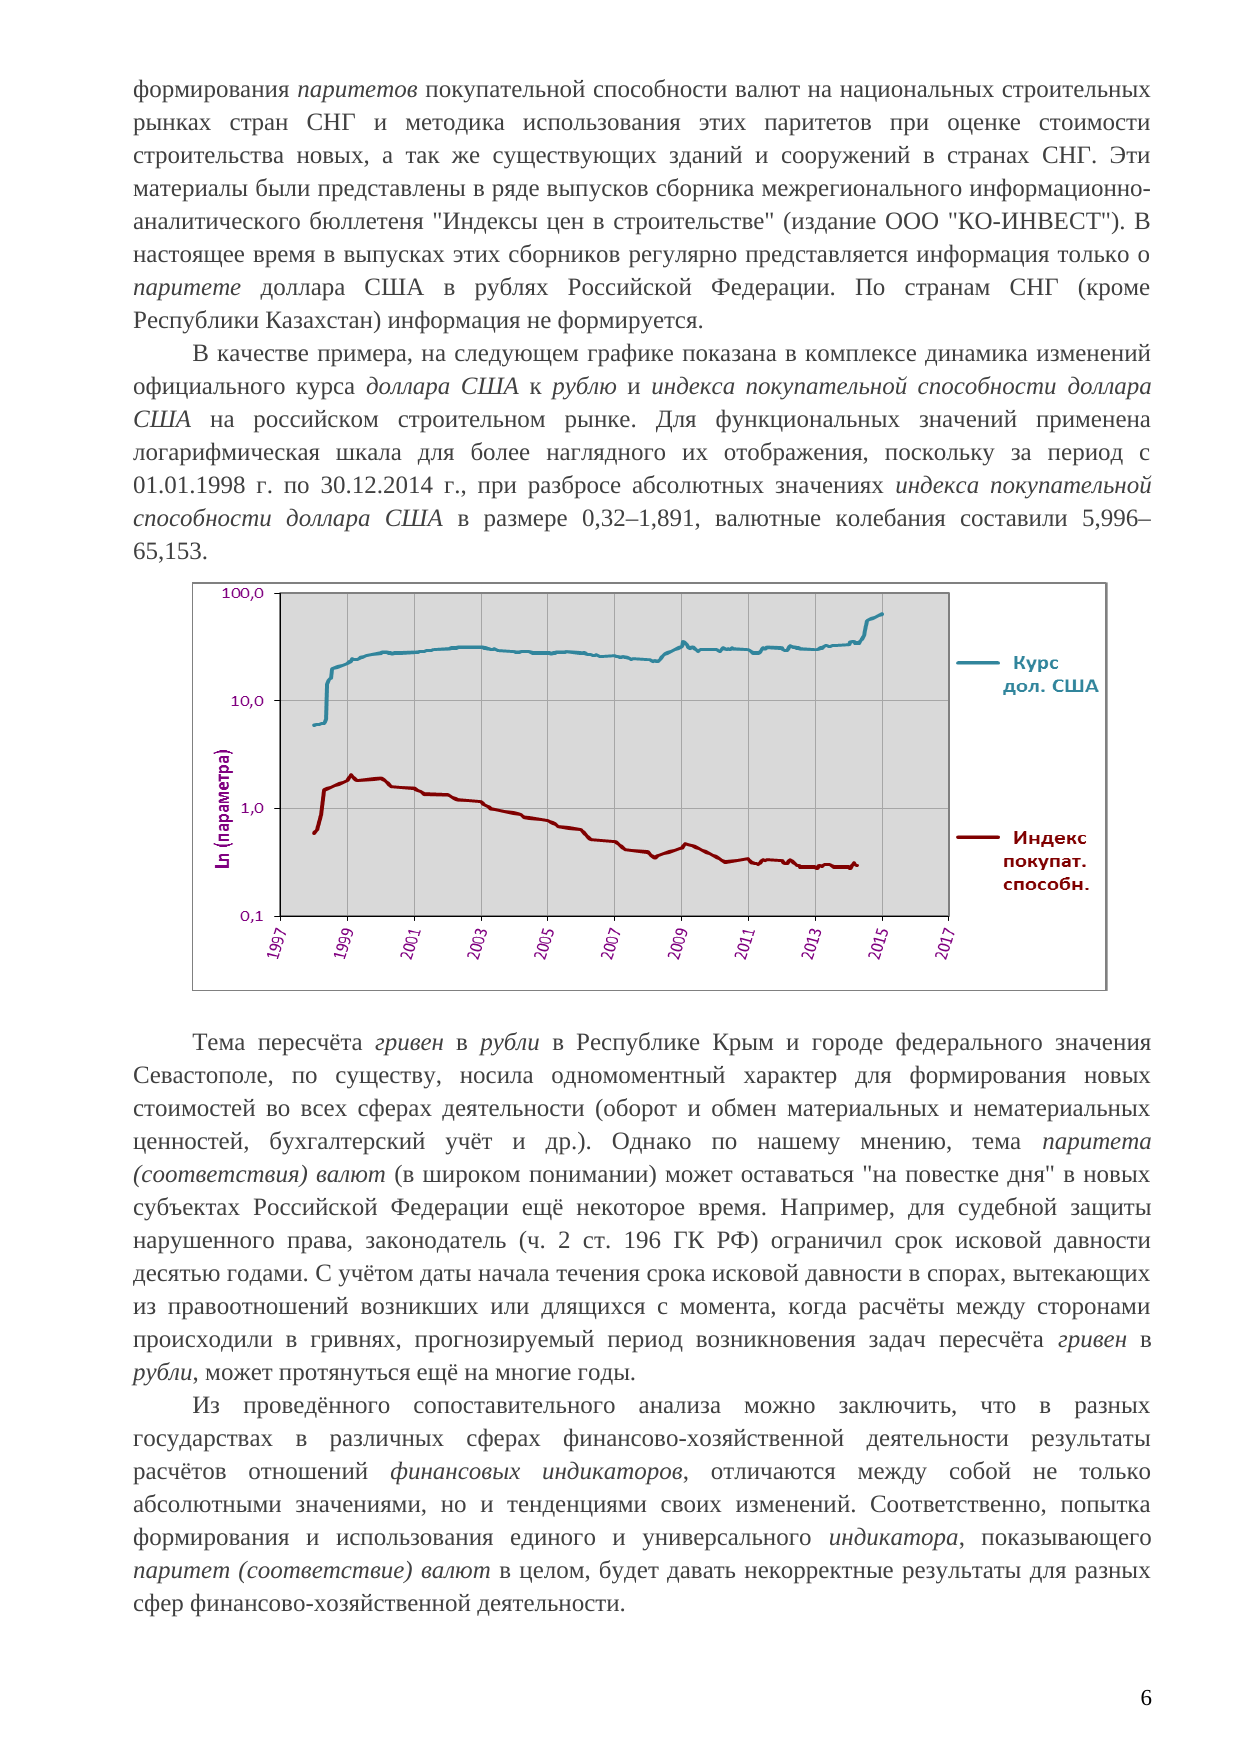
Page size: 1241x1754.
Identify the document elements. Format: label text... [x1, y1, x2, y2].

text Тема пересчёта гривен в рубли в Республике Крым и городе федерального значения Севастополе, по существу, носила одномоментный характер для формирования новых стоимостей во всех сферах деятельности (оборот и обмен материальных и нематериальных ценностей, бухгалтерский учёт и др.). Однако по нашему мнению, тема паритета (соответствия) валют (в широком понимании) может оставаться "на повестке дня" в новых субъектах Российской Федерации ещё некоторое время. Например, для судебной защиты нарушенного права, законодатель (ч. 2 ст. 196 ГК РФ) ограничил срок исковой давности десятью годами. С учётом даты начала течения срока исковой давности в спорах, вытекающих из правоотношений возникших или длящихся с момента, когда расчёты между сторонами происходили в гривнях, прогнозируемый период возникновения задач пересчёта гривен в рубли, может протянуться ещё на многие годы. [133, 1027, 1152, 1386]
text В качестве примера, на следующем графике показана в комплексе динамика изменений официального курса доллара США к рублю и индекса покупательной способности доллара США на российском строительном рынке. Для функциональных значений применена логарифмическая шкала для более наглядного их отображения, поскольку за период с 01.01.1998 г. по 30.12.2014 г., при разбросе абсолютных значениях индекса покупательной способности доллара США в размере 0,32–1,891, валютные колебания составили 5,996– 65,153. [133, 338, 1152, 565]
text Из проведённого сопоставительного анализа можно заключить, что в разных государствах в различных сферах финансово-хозяйственной деятельности результаты расчётов отношений финансовых индикаторов, отличаются между собой не только абсолютными значениями, но и тенденциями своих изменений. Соответственно, попытка формирования и использования единого и универсального индикатора, показывающего паритет (соответствие) валют в целом, будет давать некорректные результаты для разных сфер финансово-хозяйственной деятельности. [133, 1390, 1152, 1617]
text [133, 74, 1152, 334]
picture [192, 582, 1108, 991]
